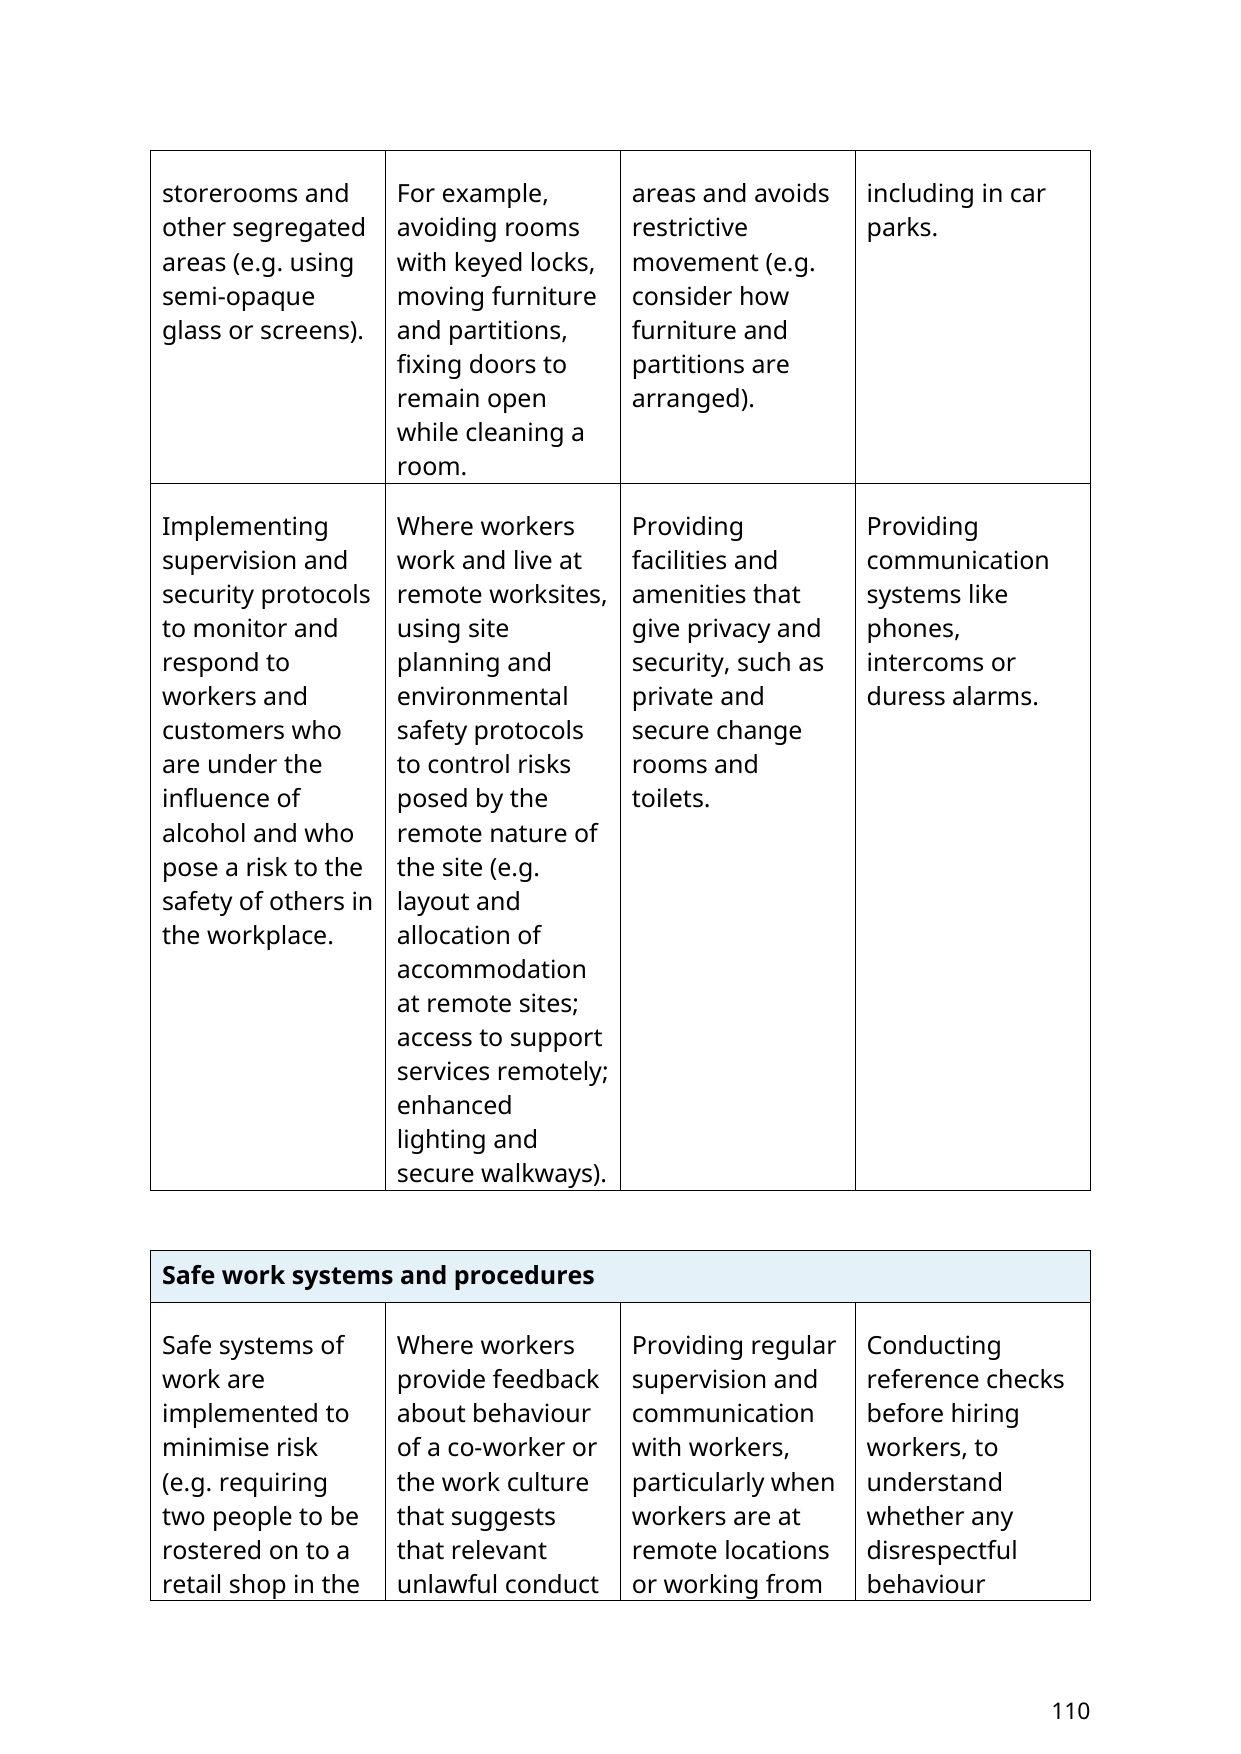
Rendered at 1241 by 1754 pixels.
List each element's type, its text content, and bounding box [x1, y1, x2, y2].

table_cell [151, 151, 385, 483]
table_cell Providing communication systems like phones, intercoms or duress alarms. [856, 484, 1090, 1190]
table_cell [386, 1303, 620, 1600]
table_cell Implementing supervision and security protocols to monitor and respond to workers and customers who are under the influence of alcohol and who pose a risk to the safety of others in the workplace. [151, 484, 385, 1190]
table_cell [386, 151, 620, 483]
table_cell Providing facilities and amenities that give privacy and security, such as private and secure change rooms and toilets. [621, 484, 855, 1190]
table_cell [621, 1303, 855, 1600]
table_header Safe work systems and procedures [151, 1251, 1090, 1302]
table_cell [151, 1303, 385, 1600]
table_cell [856, 151, 1090, 483]
table_cell Where workers work and live at remote worksites, using site planning and environmental safety protocols to control risks posed by the remote nature of the site (e.g. layout and allocation of accommodation at remote sites; access to support services remotely; enhanced lighting and secure walkways). [386, 484, 620, 1190]
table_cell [856, 1303, 1090, 1600]
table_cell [621, 151, 855, 483]
